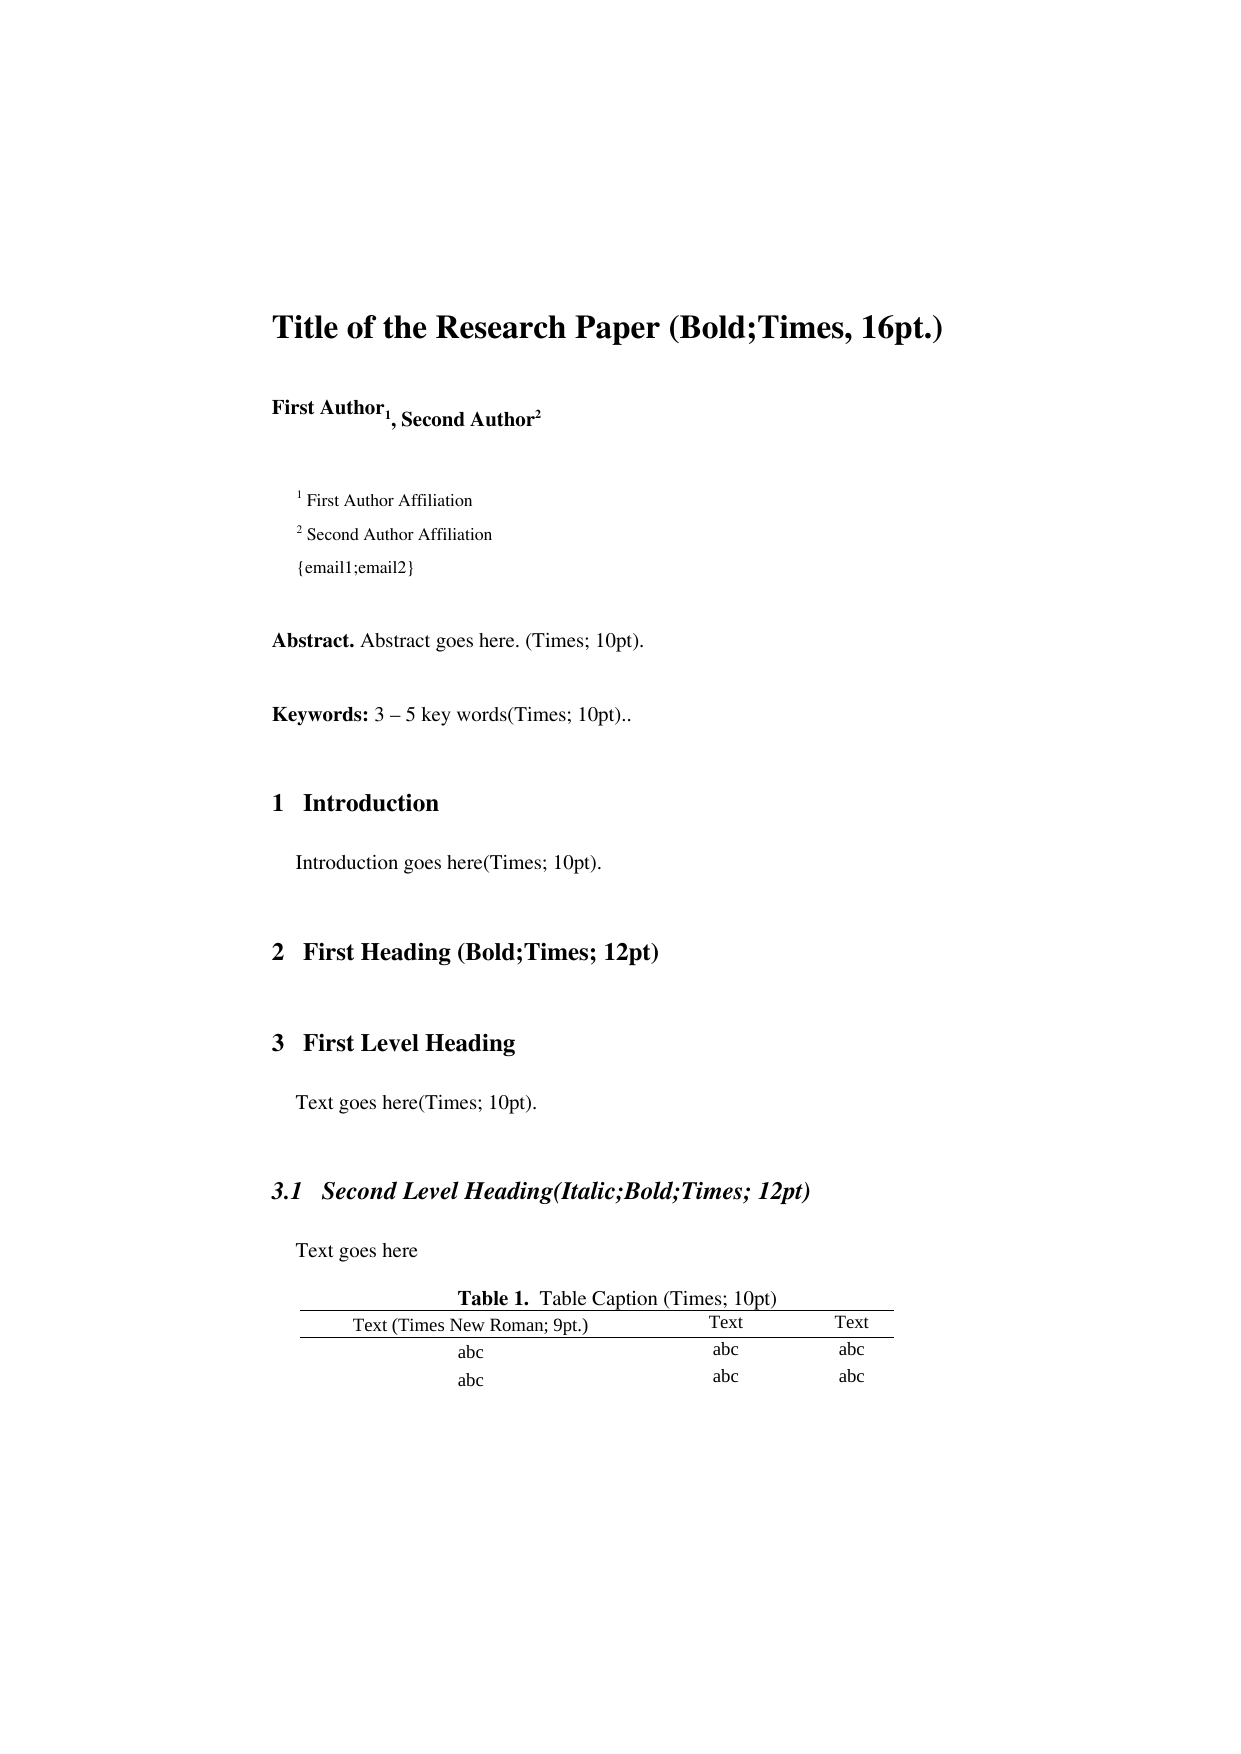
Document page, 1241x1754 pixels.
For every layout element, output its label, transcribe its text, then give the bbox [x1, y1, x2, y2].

title Title of the Research Paper (Bold;Times, 16pt.) [272, 307, 963, 345]
table_cell abc [786, 1365, 894, 1395]
subtitle 3 First Level Heading [272, 1028, 963, 1057]
table_cell abc [642, 1365, 786, 1395]
table_header Text (Times New Roman; 9pt.) [300, 1311, 642, 1337]
table_header Text [786, 1311, 894, 1337]
text Introduction goes here(Times; 10pt). [272, 850, 963, 874]
table_cell abc [786, 1338, 894, 1365]
text First Author1, Second Author2 [272, 395, 963, 431]
subtitle 2 First Heading (Bold;Times; 12pt) [272, 937, 963, 965]
subtitle 3.1 Second Level Heading(Italic;Bold;Times; 12pt) [272, 1176, 963, 1205]
text Abstract. Abstract goes here. (Times; 10pt). [272, 628, 963, 652]
table_cell abc [300, 1365, 642, 1395]
text Table 1. Table Caption (Times; 10pt) [272, 1286, 963, 1310]
text {email1;email2} [296, 557, 963, 578]
text 2 Second Author Affiliation [296, 523, 963, 544]
text Text goes here [272, 1238, 963, 1262]
text Text goes here(Times; 10pt). [272, 1090, 963, 1114]
table_header Text [642, 1311, 786, 1337]
text 1 First Author Affiliation [296, 488, 963, 510]
table_cell abc [642, 1338, 786, 1365]
subtitle 1 Introduction [272, 788, 963, 817]
table_cell abc [300, 1338, 642, 1365]
text Keywords: 3 – 5 key words(Times; 10pt).. [272, 702, 963, 726]
